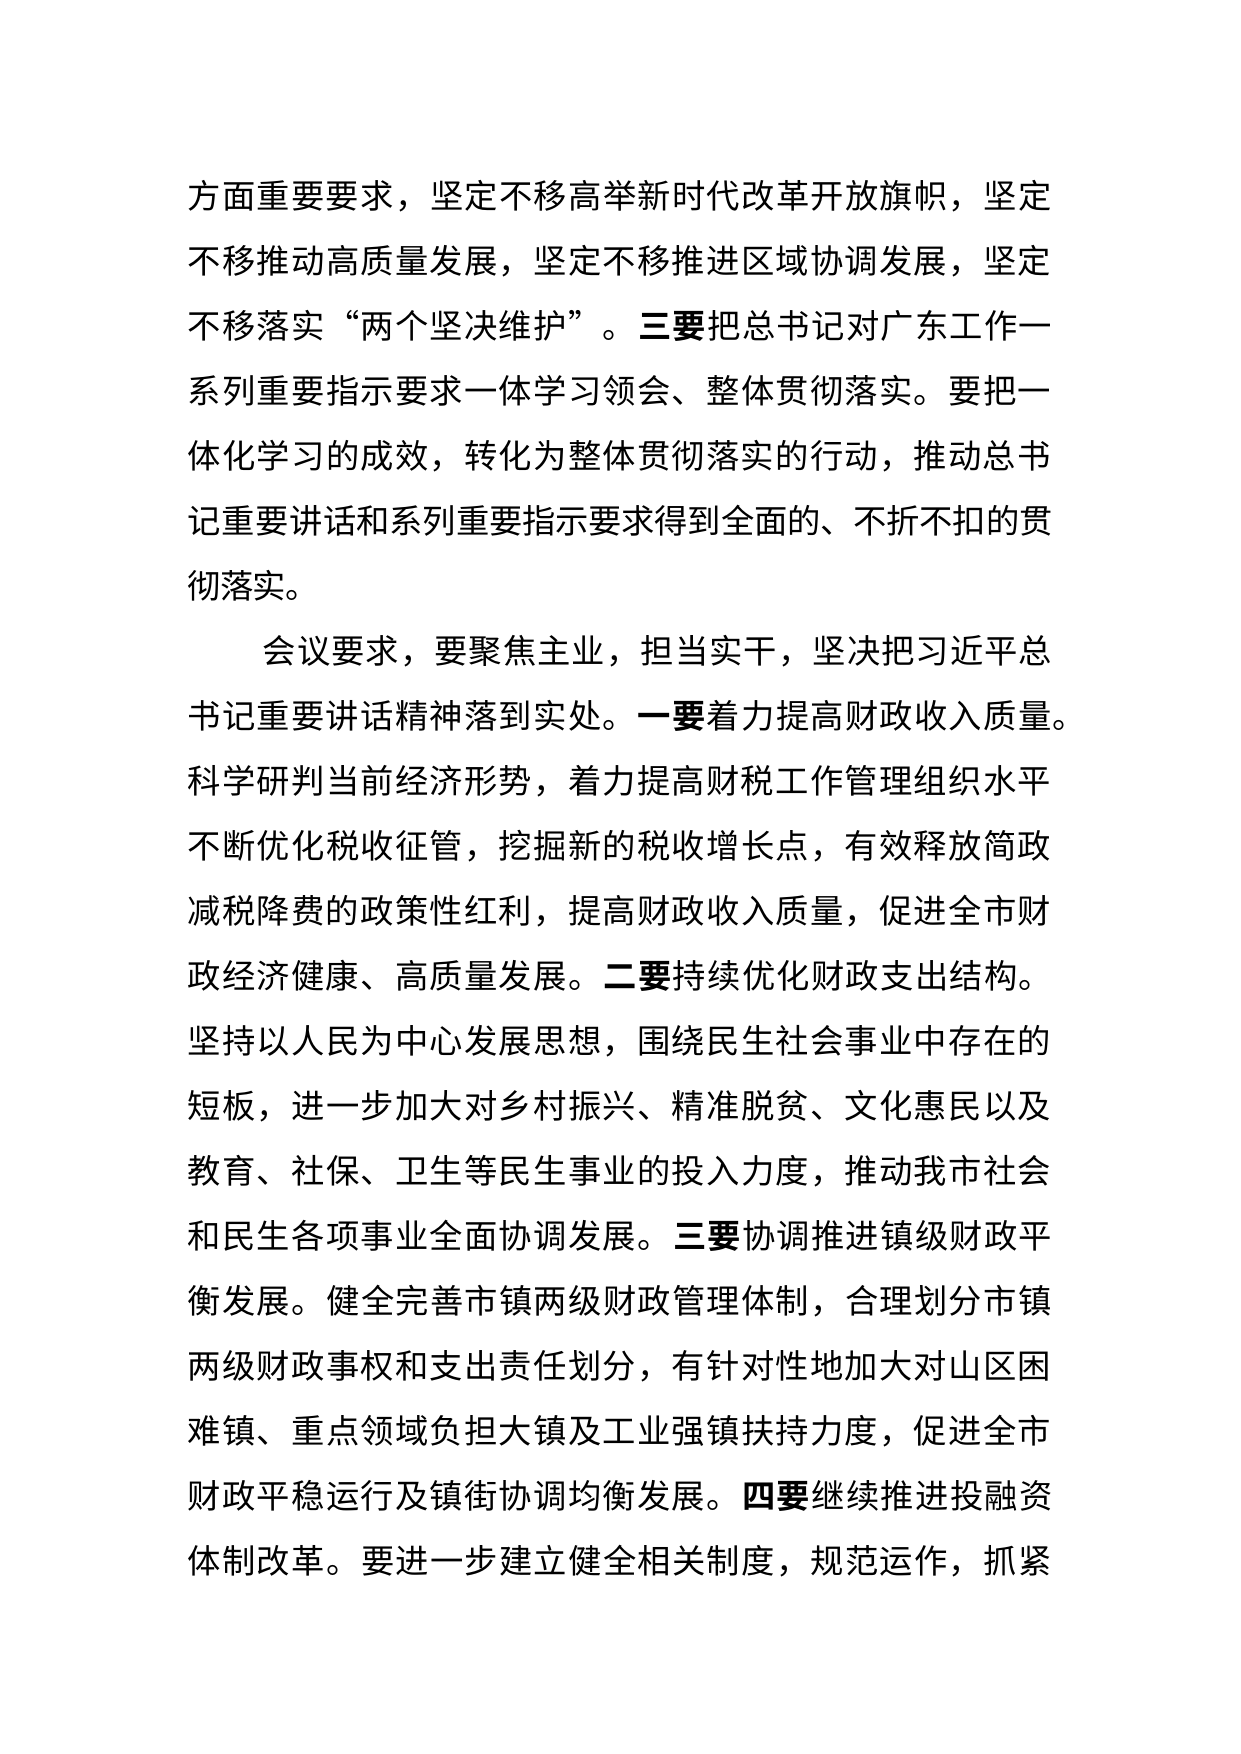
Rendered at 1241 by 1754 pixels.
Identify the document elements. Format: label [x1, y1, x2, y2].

text [187, 617, 1053, 1592]
text [187, 162, 1053, 617]
